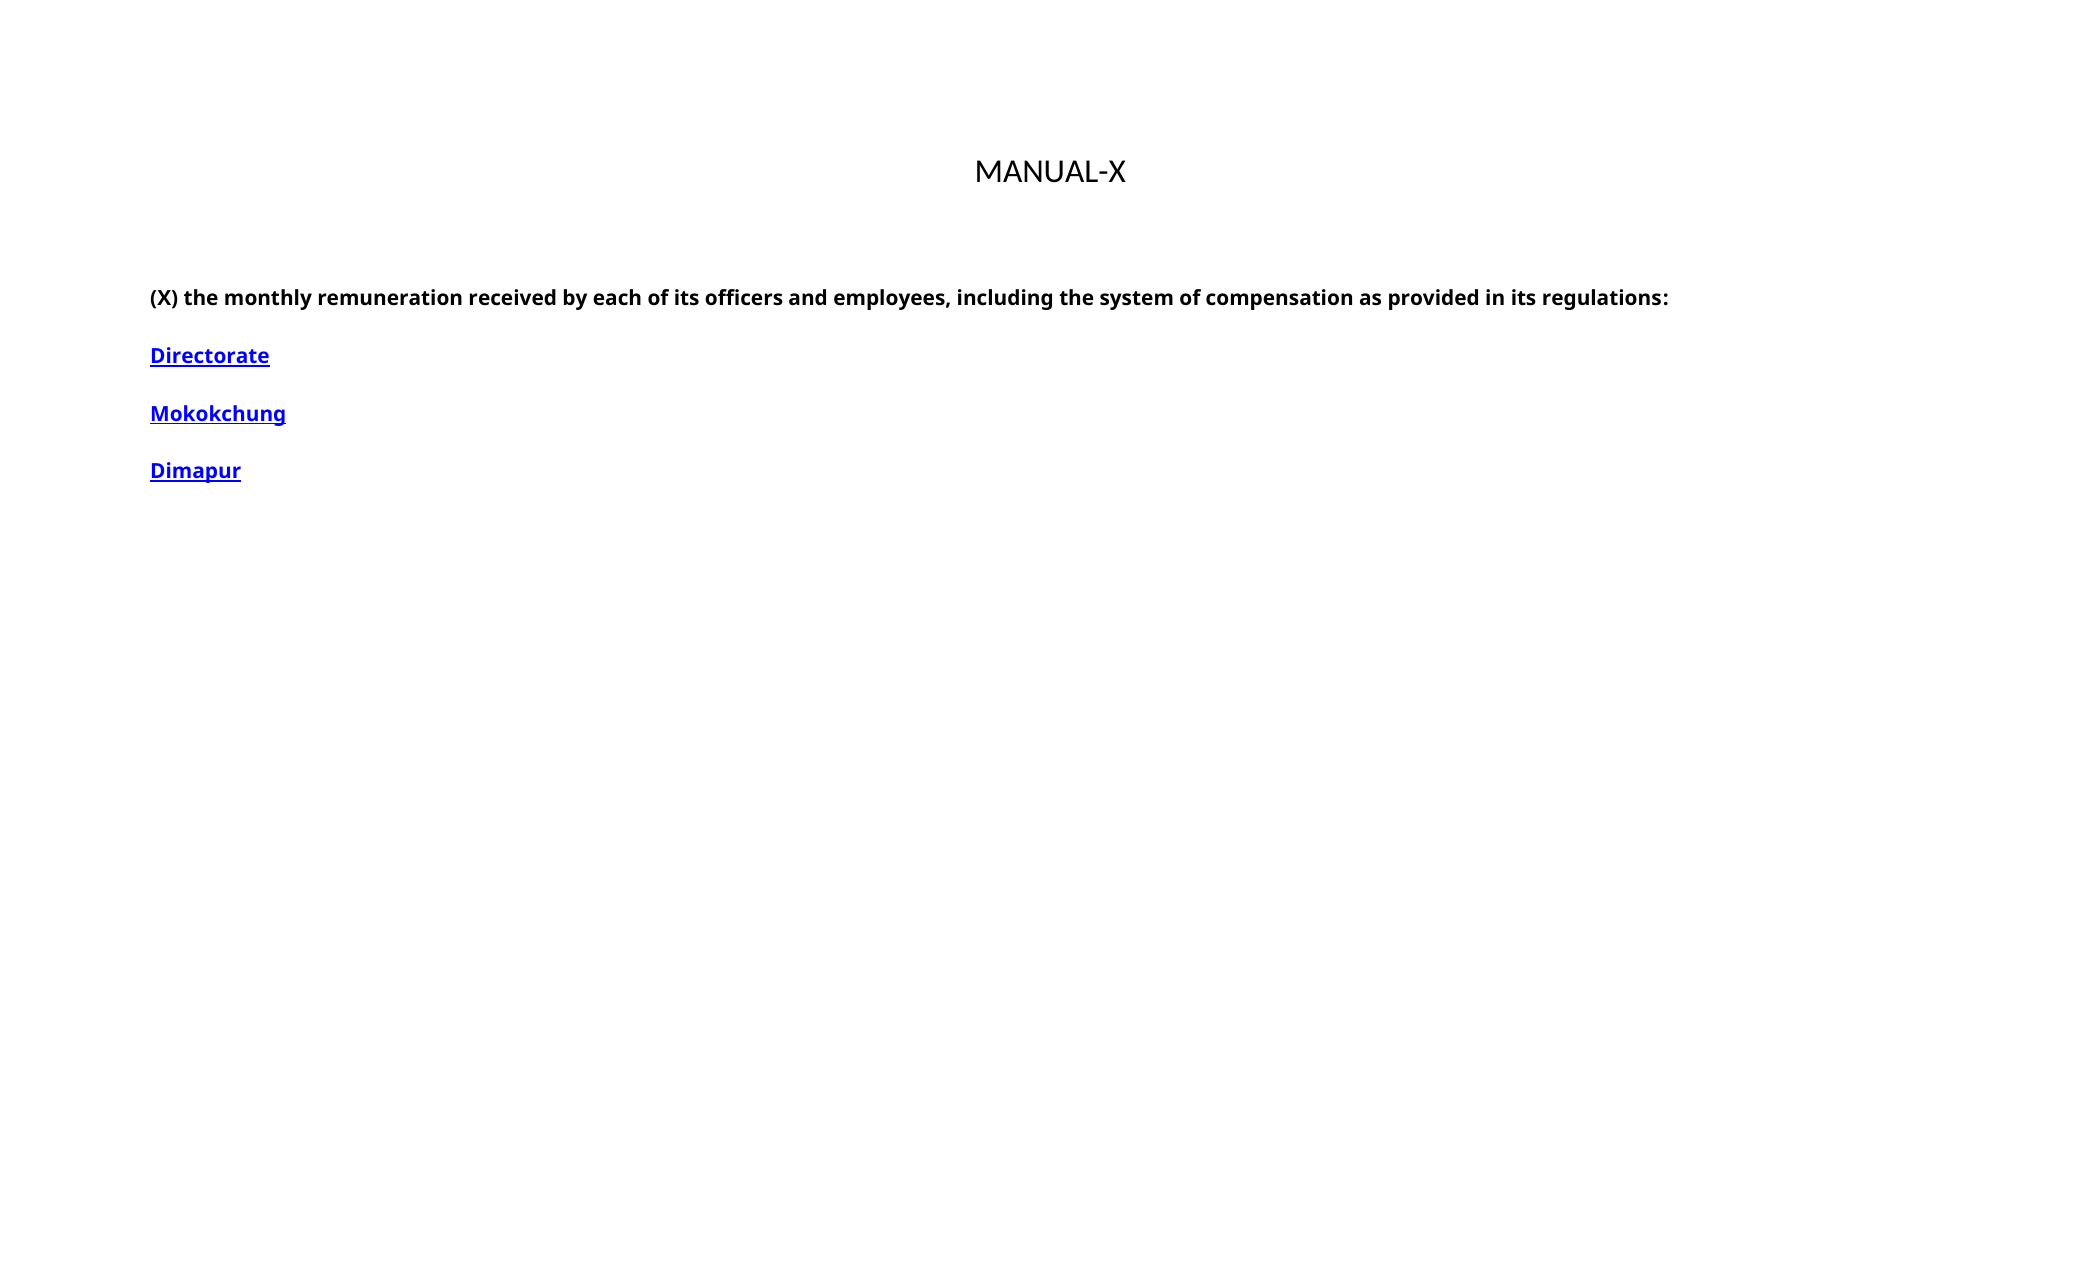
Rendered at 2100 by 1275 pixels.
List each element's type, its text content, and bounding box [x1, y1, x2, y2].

text Directorate [150, 341, 1950, 369]
text MANUAL-X [150, 150, 1950, 191]
text Dimapur [150, 456, 1950, 485]
text (X) the monthly remuneration received by each of its officers and employees, including the system of compensation as provided in its regulations: [150, 283, 1950, 312]
text Mokokchung [150, 399, 1950, 427]
